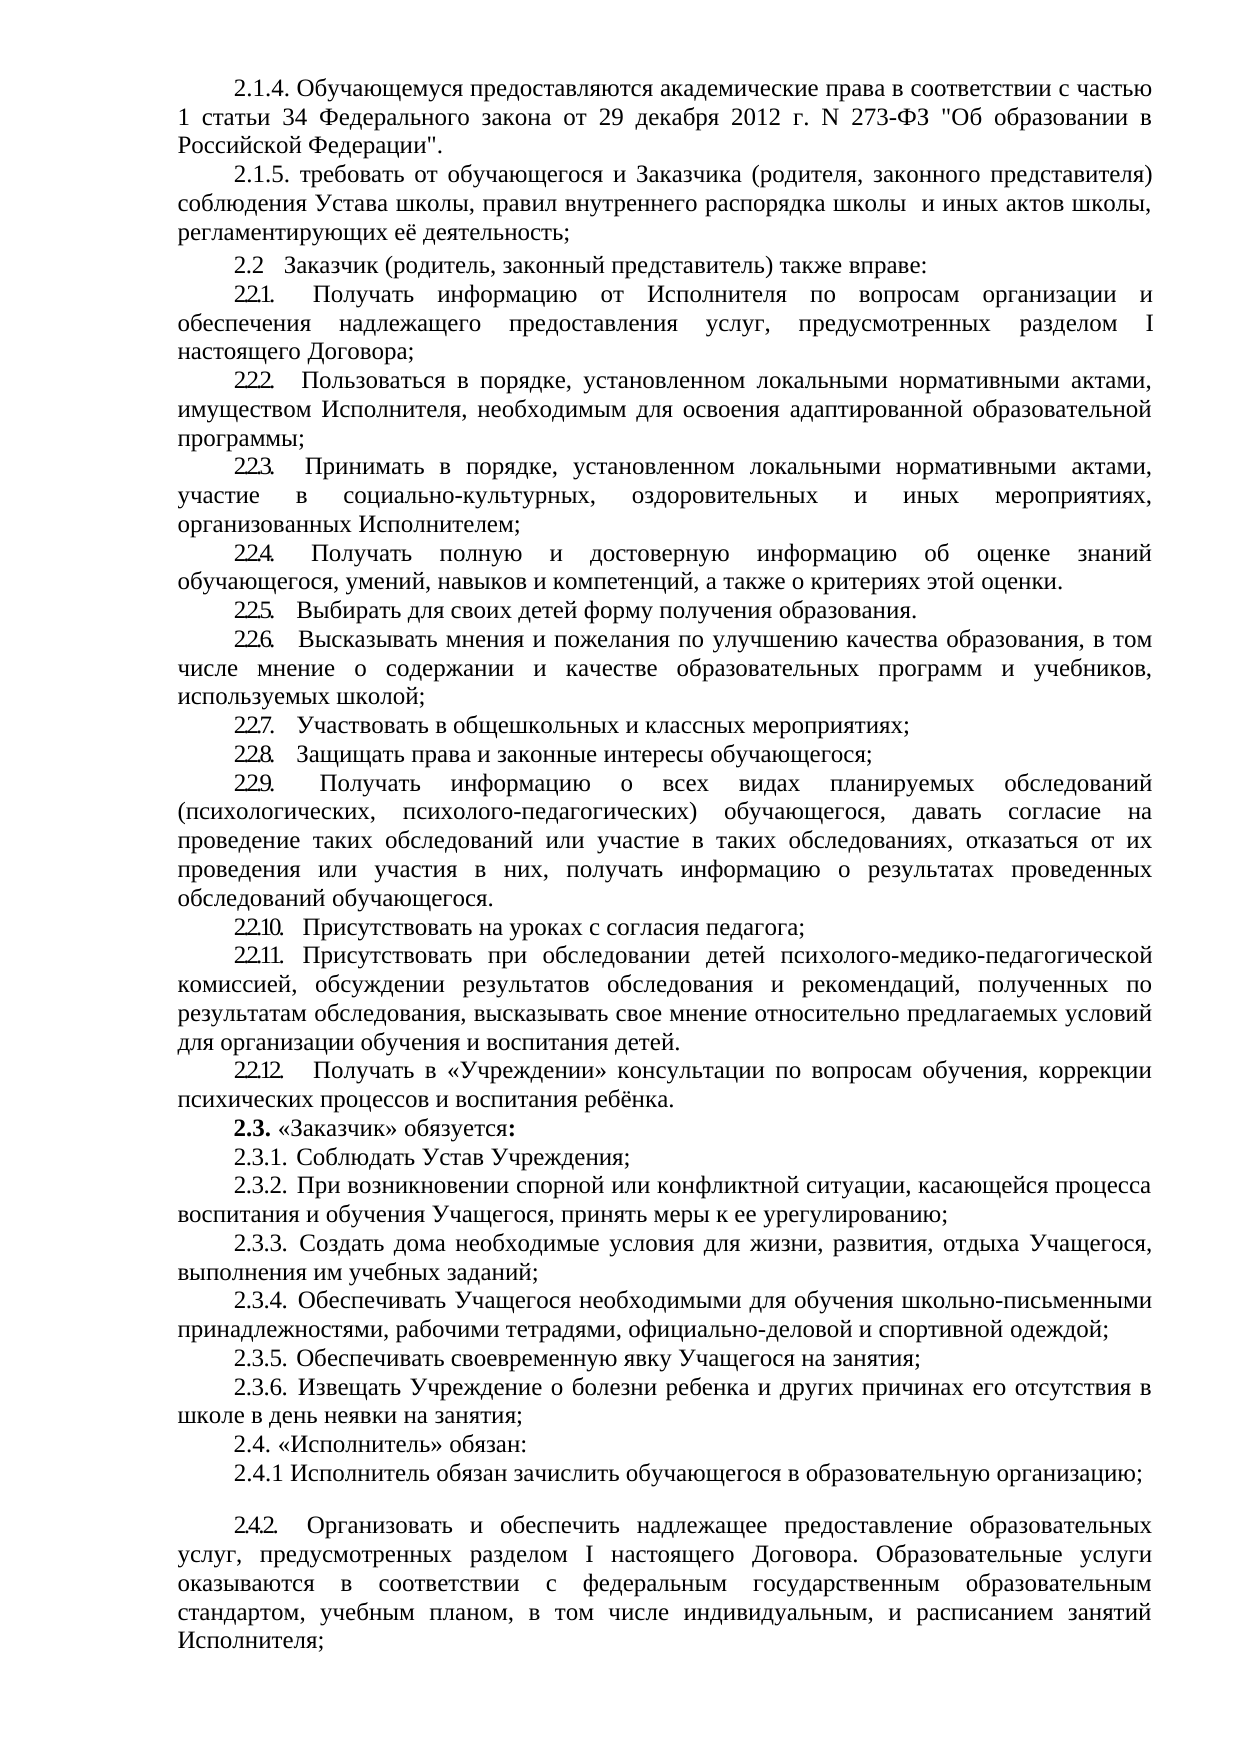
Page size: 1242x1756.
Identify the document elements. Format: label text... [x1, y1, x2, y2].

list Выбирать для своих детей форму получения образования. [233, 595, 1235, 624]
list Получать полную и достоверную информацию об оценке знаний обучающегося, умений, навыков и компетенций, а также о критериях этой оценки. [177, 538, 1153, 595]
list При возникновении спорной или конфликтной ситуации, касающейся процесса воспитания и обучения Учащегося, принять меры к ее урегулированию; [177, 1170, 1152, 1228]
list Обеспечивать своевременную явку Учащегося на занятия; [233, 1343, 1235, 1372]
list Присутствовать при обследовании детей психолого-медико-педагогической комиссией, обсуждении результатов обследования и рекомендаций, полученных по результатам обследования, высказывать свое мнение относительно предлагаемых условий для организации обучения и воспитания детей. [177, 940, 1153, 1055]
list Получать в «Учреждении» консультации по вопросам обучения, коррекции психических процессов и воспитания ребёнка. [177, 1055, 1152, 1113]
list Получать информацию от Исполнителя по вопросам организации и обеспечения надлежащего предоставления услуг, предусмотренных разделом I настоящего Договора; [177, 279, 1154, 365]
list Принимать в порядке, установленном локальными нормативными актами, участие в социально-культурных, оздоровительных и иных мероприятиях, организованных Исполнителем; [177, 451, 1153, 538]
list Высказывать мнения и пожелания по улучшению качества образования, в том числе мнение о содержании и качестве образовательных программ и учебников, используемых школой; [177, 624, 1153, 710]
text 2.4.1 Исполнитель обязан зачислить обучающегося в образовательную организацию; [233, 1458, 1235, 1487]
list Защищать права и законные интересы обучающегося; [233, 739, 1235, 768]
list «Заказчик» обязуется: [233, 1113, 1235, 1142]
list Организовать и обеспечить надлежащее предоставление образовательных услуг, предусмотренных разделом I настоящего Договора. Образовательные услуги оказываются в соответствии с федеральным государственным образовательным стандартом, учебным планом, в том числе индивидуальным, и расписанием занятий Исполнителя; [177, 1511, 1153, 1654]
list Извещать Учреждение о болезни ребенка и других причинах его отсутствия в школе в день неявки на занятия; [177, 1372, 1152, 1429]
list «Исполнитель» обязан: [233, 1429, 1235, 1458]
list Обеспечивать Учащегося необходимыми для обучения школьно-письменными принадлежностями, рабочими тетрадями, официально-деловой и спортивной одеждой; [177, 1285, 1153, 1343]
list Создать дома необходимые условия для жизни, развития, отдыха Учащегося, выполнения им учебных заданий; [177, 1228, 1153, 1285]
list Получать информацию о всех видах планируемых обследований (психологических, психолого-педагогических) обучающегося, давать согласие на проведение таких обследований или участие в таких обследованиях, отказаться от их проведения или участия в них, получать информацию о результатах проведенных обследований обучающегося. [177, 768, 1153, 911]
text 2.1.5. требовать от обучающегося и Заказчика (родителя, законного представителя) соблюдения Устава школы, правил внутреннего распорядка школы и иных актов школы, регламентирующих её деятельность; [177, 159, 1153, 245]
list Пользоваться в порядке, установленном локальными нормативными актами, имуществом Исполнителя, необходимым для освоения адаптированной образовательной программы; [177, 365, 1153, 451]
text 2.1.4. Обучающемуся предоставляются академические права в соответствии с частью 1 статьи 34 Федерального закона от 29 декабря 2012 г. N 273-ФЗ "Об образовании в Российской Федерации". [177, 73, 1153, 159]
list Заказчик (родитель, законный представитель) также вправе: [233, 250, 1235, 279]
list Соблюдать Устав Учреждения; [233, 1142, 1235, 1170]
list Участвовать в общешкольных и классных мероприятиях; [233, 710, 1235, 739]
list Присутствовать на уроках с согласия педагога; [233, 912, 1235, 940]
